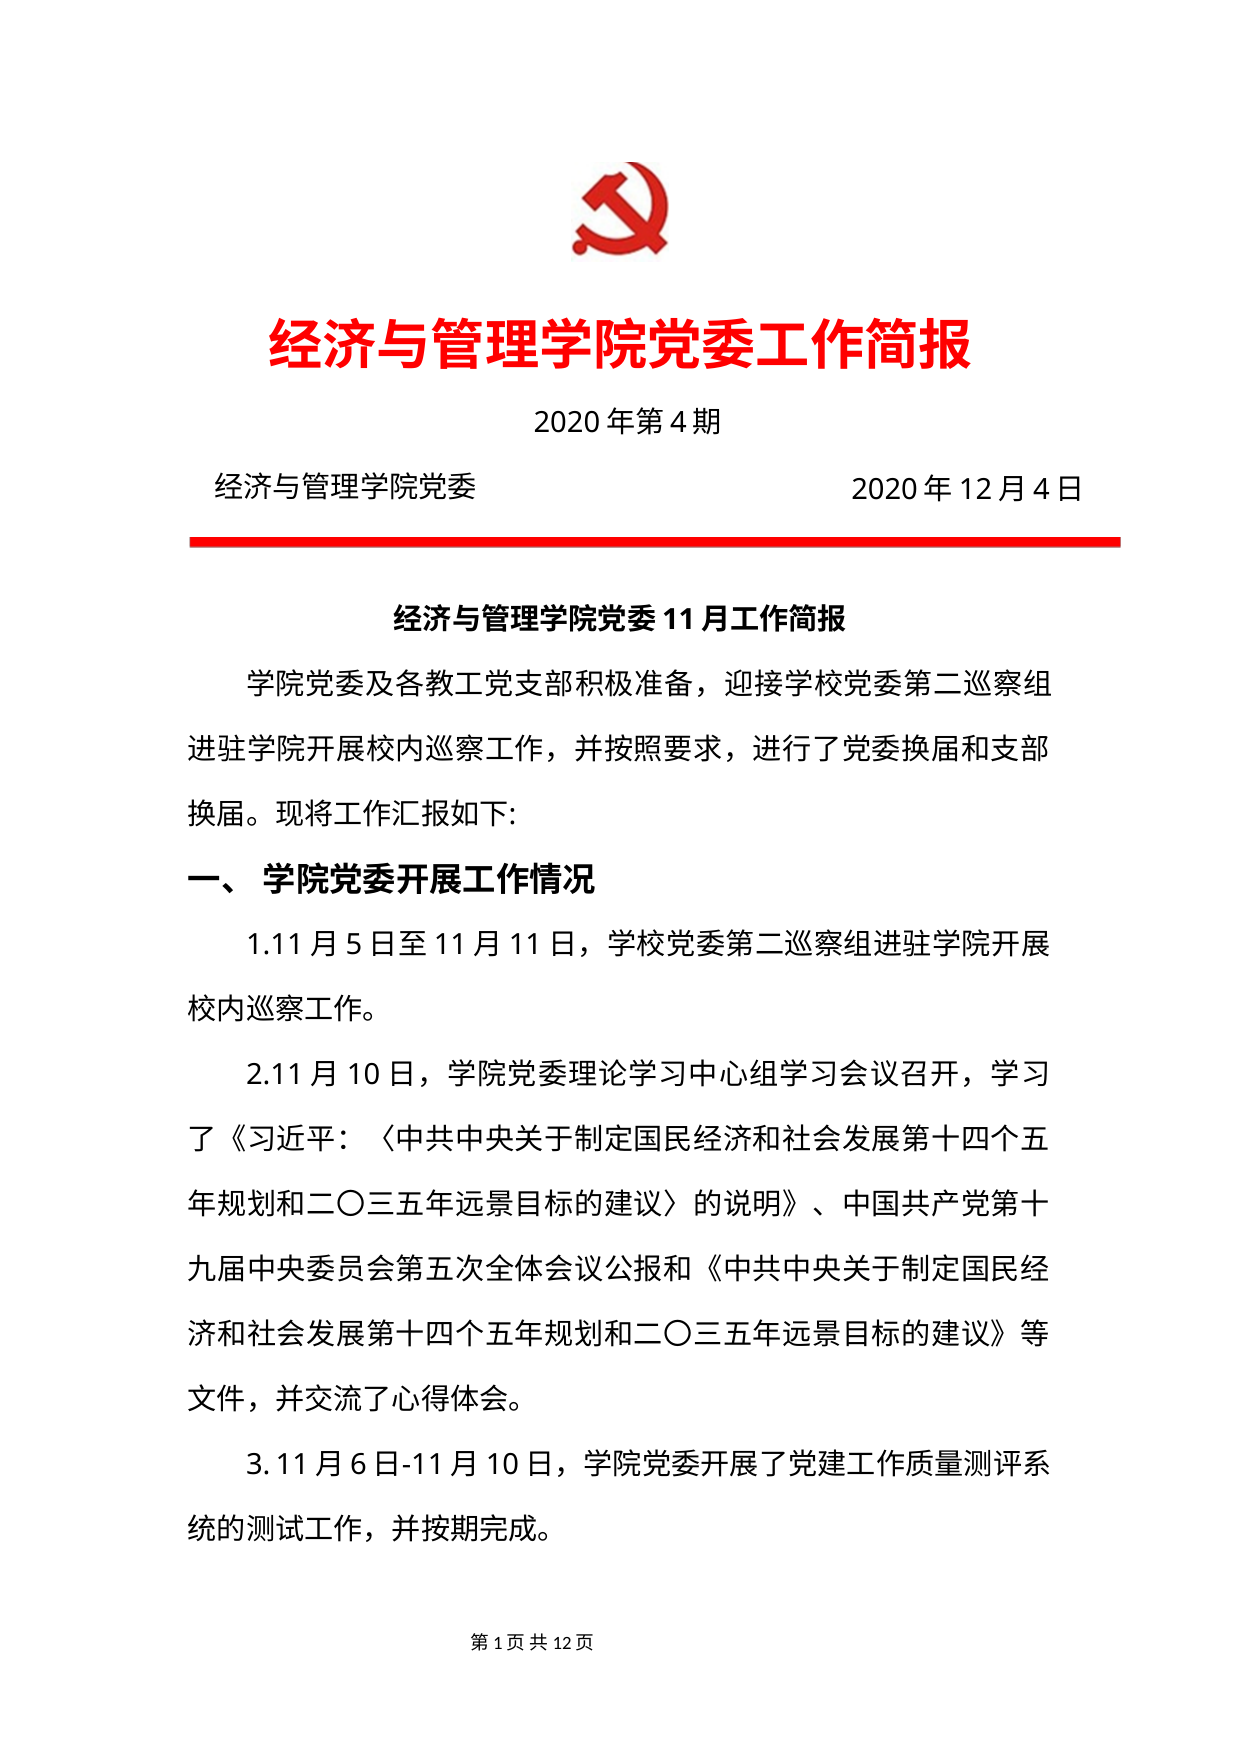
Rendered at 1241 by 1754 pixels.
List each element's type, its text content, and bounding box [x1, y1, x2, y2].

picture [571, 162, 670, 262]
list 学院党委开展工作情况 [187, 844, 1053, 909]
text 2.11月10日，学院党委理论学习中心组学习会议召开，学习了《习近平：〈中共中央关于制定国民经济和社会发展第十四个五年规划和二〇三五年远景目标的建议〉的说明》、中国共产党第十九届中央委员会第五次全体会议公报和《中共中央关于制定国民经济和社会发展第十四个五年规划和二〇三五年远景目标的建议》等文件，并交流了心得体会。 [187, 1039, 1053, 1429]
text 经济与管理学院党委11月工作简报 [187, 584, 1053, 649]
text 1.11月5日至11月11日，学校党委第二巡察组进驻学院开展校内巡察工作。 [187, 909, 1053, 1039]
text 经济与管理学院党委工作简报 [187, 292, 1053, 389]
text 学院党委及各教工党支部积极准备，迎接学校党委第二巡察组进驻学院开展校内巡察工作，并按照要求，进行了党委换届和支部换届。现将工作汇报如下: [187, 649, 1053, 844]
text 3. 11月6日-11月10日，学院党委开展了党建工作质量测评系统的测试工作，并按期完成。 [187, 1429, 1053, 1559]
picture [187, 537, 1122, 546]
